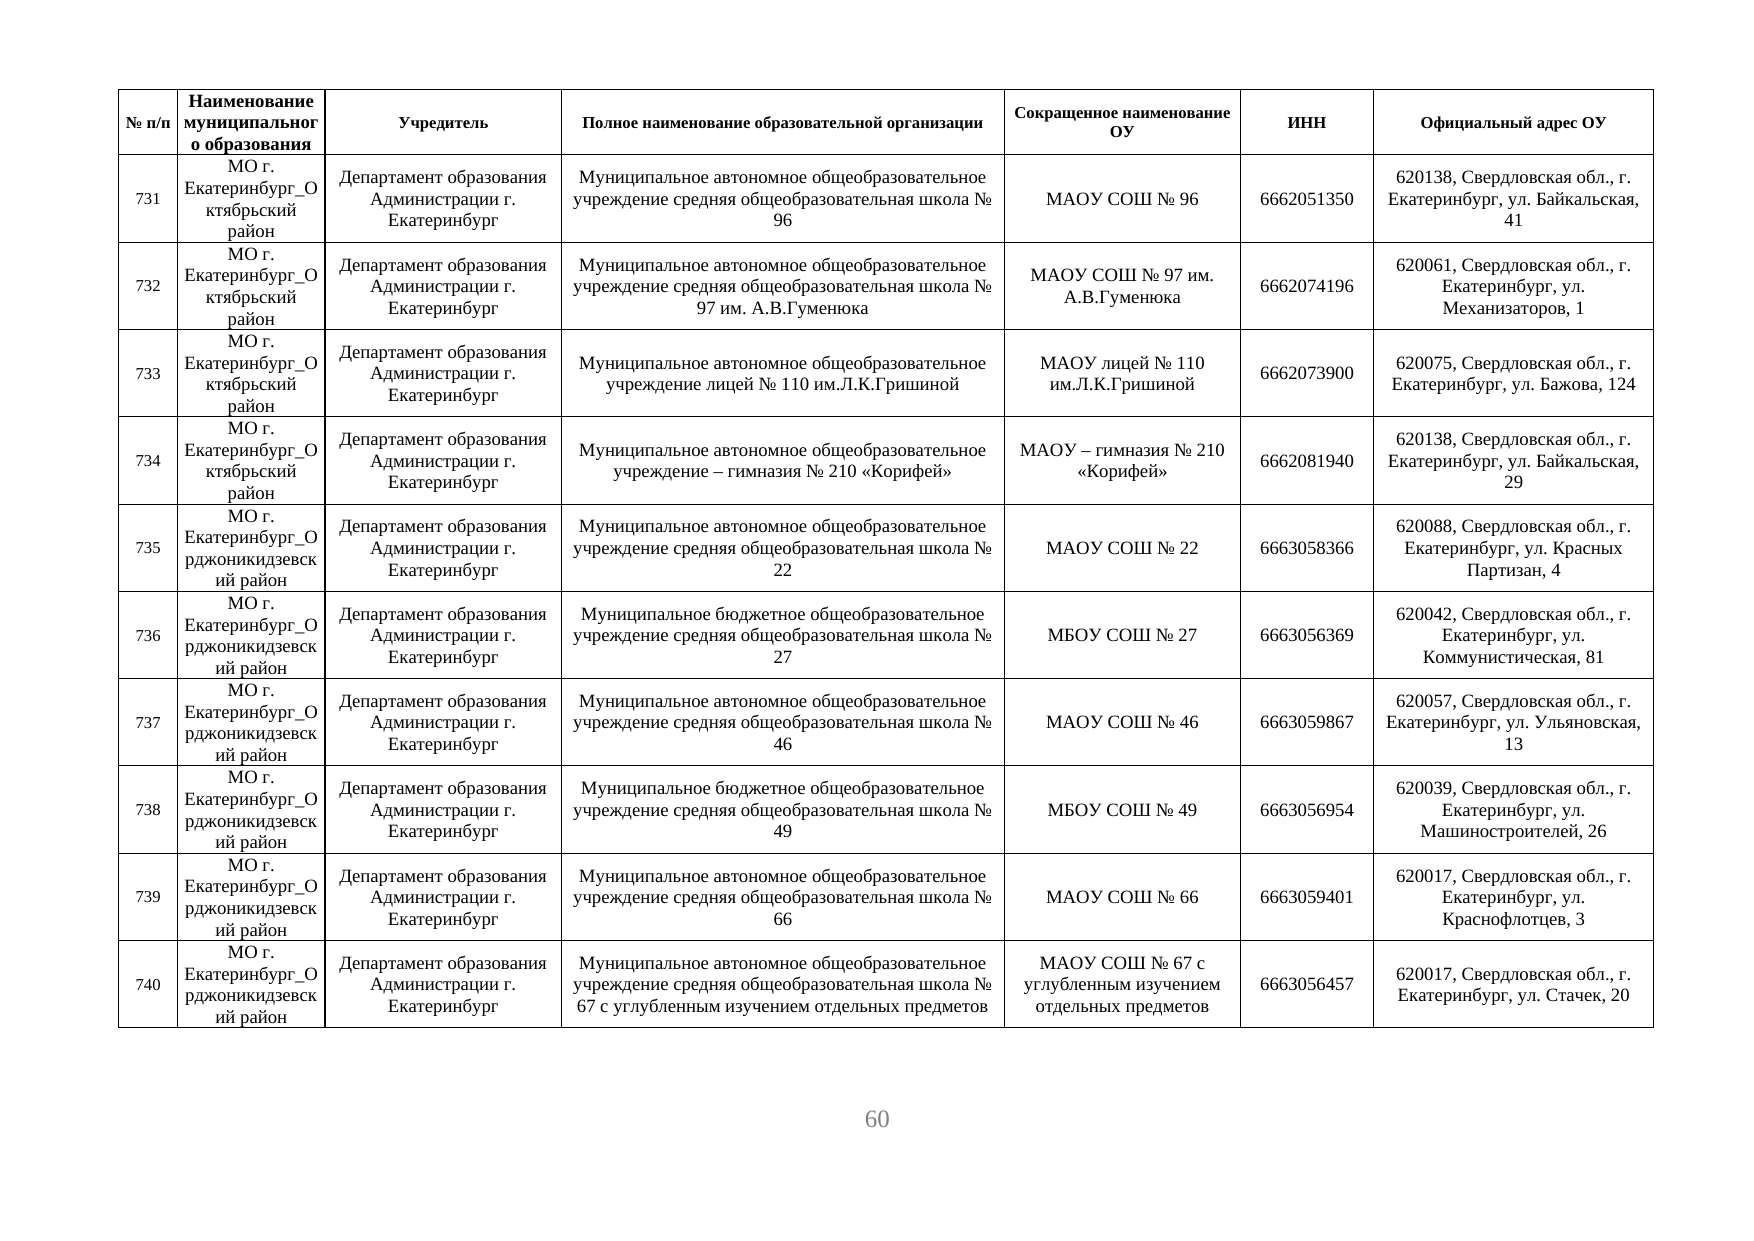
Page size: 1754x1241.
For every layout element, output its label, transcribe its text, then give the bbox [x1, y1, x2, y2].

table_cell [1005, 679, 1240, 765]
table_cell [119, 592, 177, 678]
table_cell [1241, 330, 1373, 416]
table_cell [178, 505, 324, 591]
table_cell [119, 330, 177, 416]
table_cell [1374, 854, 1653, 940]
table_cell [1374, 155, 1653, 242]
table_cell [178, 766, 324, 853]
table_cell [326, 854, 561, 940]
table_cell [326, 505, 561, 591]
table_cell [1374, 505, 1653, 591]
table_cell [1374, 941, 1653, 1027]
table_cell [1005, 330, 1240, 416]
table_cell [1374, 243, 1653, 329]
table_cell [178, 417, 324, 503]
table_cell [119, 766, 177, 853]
table_header Наименование муниципального образования [178, 90, 324, 154]
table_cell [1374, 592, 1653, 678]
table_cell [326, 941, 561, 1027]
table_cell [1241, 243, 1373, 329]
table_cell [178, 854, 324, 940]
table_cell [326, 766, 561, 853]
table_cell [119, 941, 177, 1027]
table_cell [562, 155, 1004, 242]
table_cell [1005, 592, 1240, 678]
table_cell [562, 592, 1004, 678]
table_header Сокращенное наименование ОУ [1005, 90, 1240, 154]
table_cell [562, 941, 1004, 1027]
table_header Учредитель [326, 90, 561, 154]
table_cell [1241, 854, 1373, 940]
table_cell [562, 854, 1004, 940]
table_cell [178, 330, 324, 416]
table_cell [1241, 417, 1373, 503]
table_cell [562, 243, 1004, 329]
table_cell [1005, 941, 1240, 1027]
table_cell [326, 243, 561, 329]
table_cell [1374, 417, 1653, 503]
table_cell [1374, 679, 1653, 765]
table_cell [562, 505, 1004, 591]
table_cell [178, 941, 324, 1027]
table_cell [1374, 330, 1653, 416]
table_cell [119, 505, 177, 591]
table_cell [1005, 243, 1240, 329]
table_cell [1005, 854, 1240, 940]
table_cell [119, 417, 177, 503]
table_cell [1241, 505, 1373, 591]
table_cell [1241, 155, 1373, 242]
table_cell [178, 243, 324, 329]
table_header ИНН [1241, 90, 1373, 154]
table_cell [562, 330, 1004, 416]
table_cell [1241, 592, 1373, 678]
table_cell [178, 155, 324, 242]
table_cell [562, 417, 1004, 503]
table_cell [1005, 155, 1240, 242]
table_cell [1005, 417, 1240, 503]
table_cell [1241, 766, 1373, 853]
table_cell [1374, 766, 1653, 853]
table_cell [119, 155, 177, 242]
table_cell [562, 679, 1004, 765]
table_header Полное наименование образовательной организации [562, 90, 1004, 154]
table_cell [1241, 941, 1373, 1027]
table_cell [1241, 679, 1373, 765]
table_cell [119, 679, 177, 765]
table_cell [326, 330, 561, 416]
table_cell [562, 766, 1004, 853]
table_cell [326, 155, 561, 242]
table_header Официальный адрес ОУ [1374, 90, 1653, 154]
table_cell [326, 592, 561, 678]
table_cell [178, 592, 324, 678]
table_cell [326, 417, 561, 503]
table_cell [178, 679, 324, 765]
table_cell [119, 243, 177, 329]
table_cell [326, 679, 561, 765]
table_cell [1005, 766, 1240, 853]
table_header № п/п [119, 90, 177, 154]
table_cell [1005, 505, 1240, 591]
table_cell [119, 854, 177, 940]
